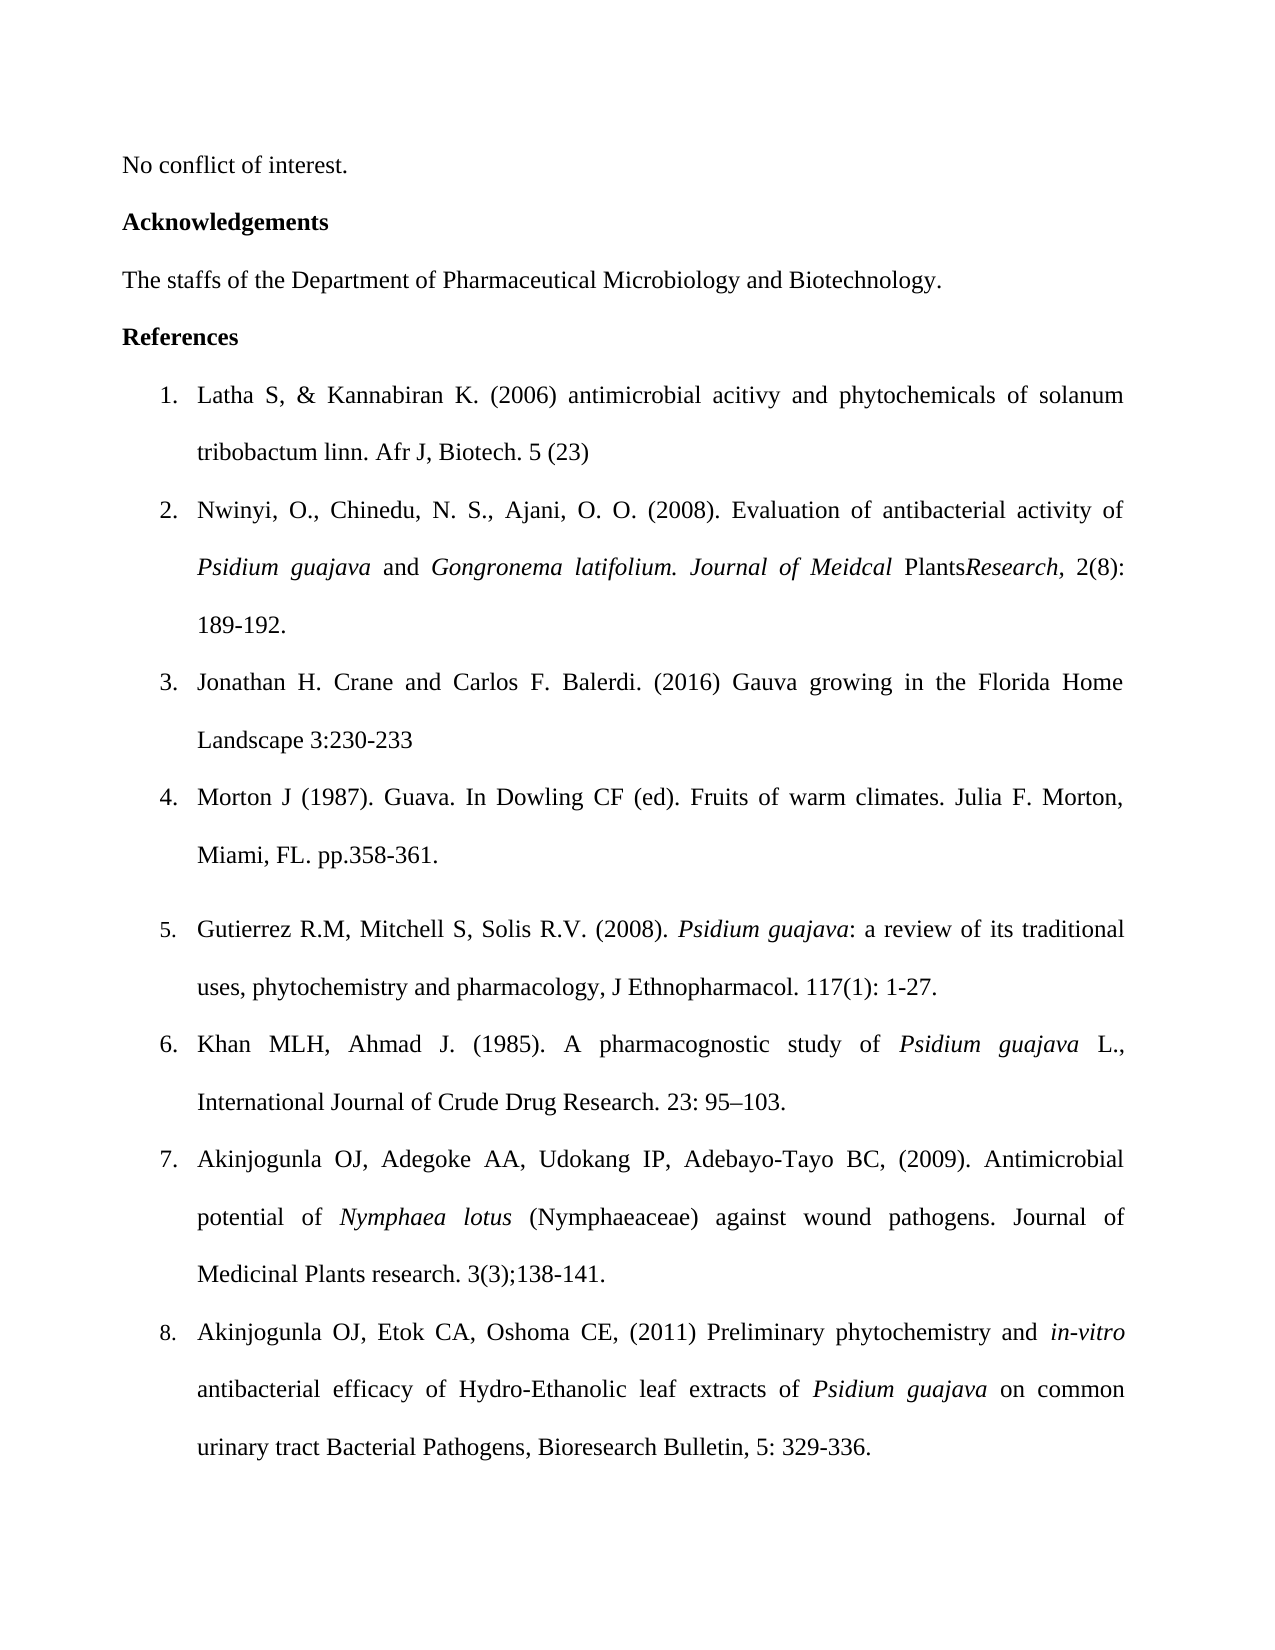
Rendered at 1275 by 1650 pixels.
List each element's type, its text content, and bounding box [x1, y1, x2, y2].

list Akinjogunla OJ, Etok CA, Oshoma CE, (2011) Preliminary phytochemistry and in-vitro antibacterial efficacy of Hydro-Ethanolic leaf extracts of Psidium guajava on common urinary tract Bacterial Pathogens, Bioresearch Bulletin, 5: 329-336. [159, 1317, 1125, 1460]
list Jonathan H. Crane and Carlos F. Balerdi. (2016) Gauva growing in the Florida Home Landscape 3:230-233 [159, 667, 1125, 754]
text Acknowledgements [122, 207, 1125, 236]
text The staffs of the Department of Pharmaceutical Microbiology and Biotechnology. [122, 265, 1125, 294]
list Khan MLH, Ahmad J. (1985). A pharmacognostic study of Psidium guajava L., International Journal of Crude Drug Research. 23: 95–103. [159, 1029, 1125, 1115]
list Akinjogunla OJ, Adegoke AA, Udokang IP, Adebayo-Tayo BC, (2009). Antimicrobial potential of Nymphaea lotus (Nymphaeaceae) against wound pathogens. Journal of Medicinal Plants research. 3(3);138-141. [159, 1144, 1125, 1288]
text References [122, 322, 1125, 351]
list Nwinyi, O., Chinedu, N. S., Ajani, O. O. (2008). Evaluation of antibacterial activity of Psidium guajava and Gongronema latifolium. Journal of Meidcal PlantsResearch, 2(8): 189-192. [159, 495, 1125, 639]
list Latha S, & Kannabiran K. (2006) antimicrobial acitivy and phytochemicals of solanum tribobactum linn. Afr J, Biotech. 5 (23) [159, 380, 1125, 466]
list Gutierrez R.M, Mitchell S, Solis R.V. (2008). Psidium guajava: a review of its traditional uses, phytochemistry and pharmacology, J Ethnopharmacol. 117(1): 1-27. [159, 914, 1125, 1000]
list Morton J (1987). Guava. In Dowling CF (ed). Fruits of warm climates. Julia F. Morton, Miami, FL. pp.358-361. [159, 782, 1125, 869]
text No conflict of interest. [122, 150, 1125, 179]
